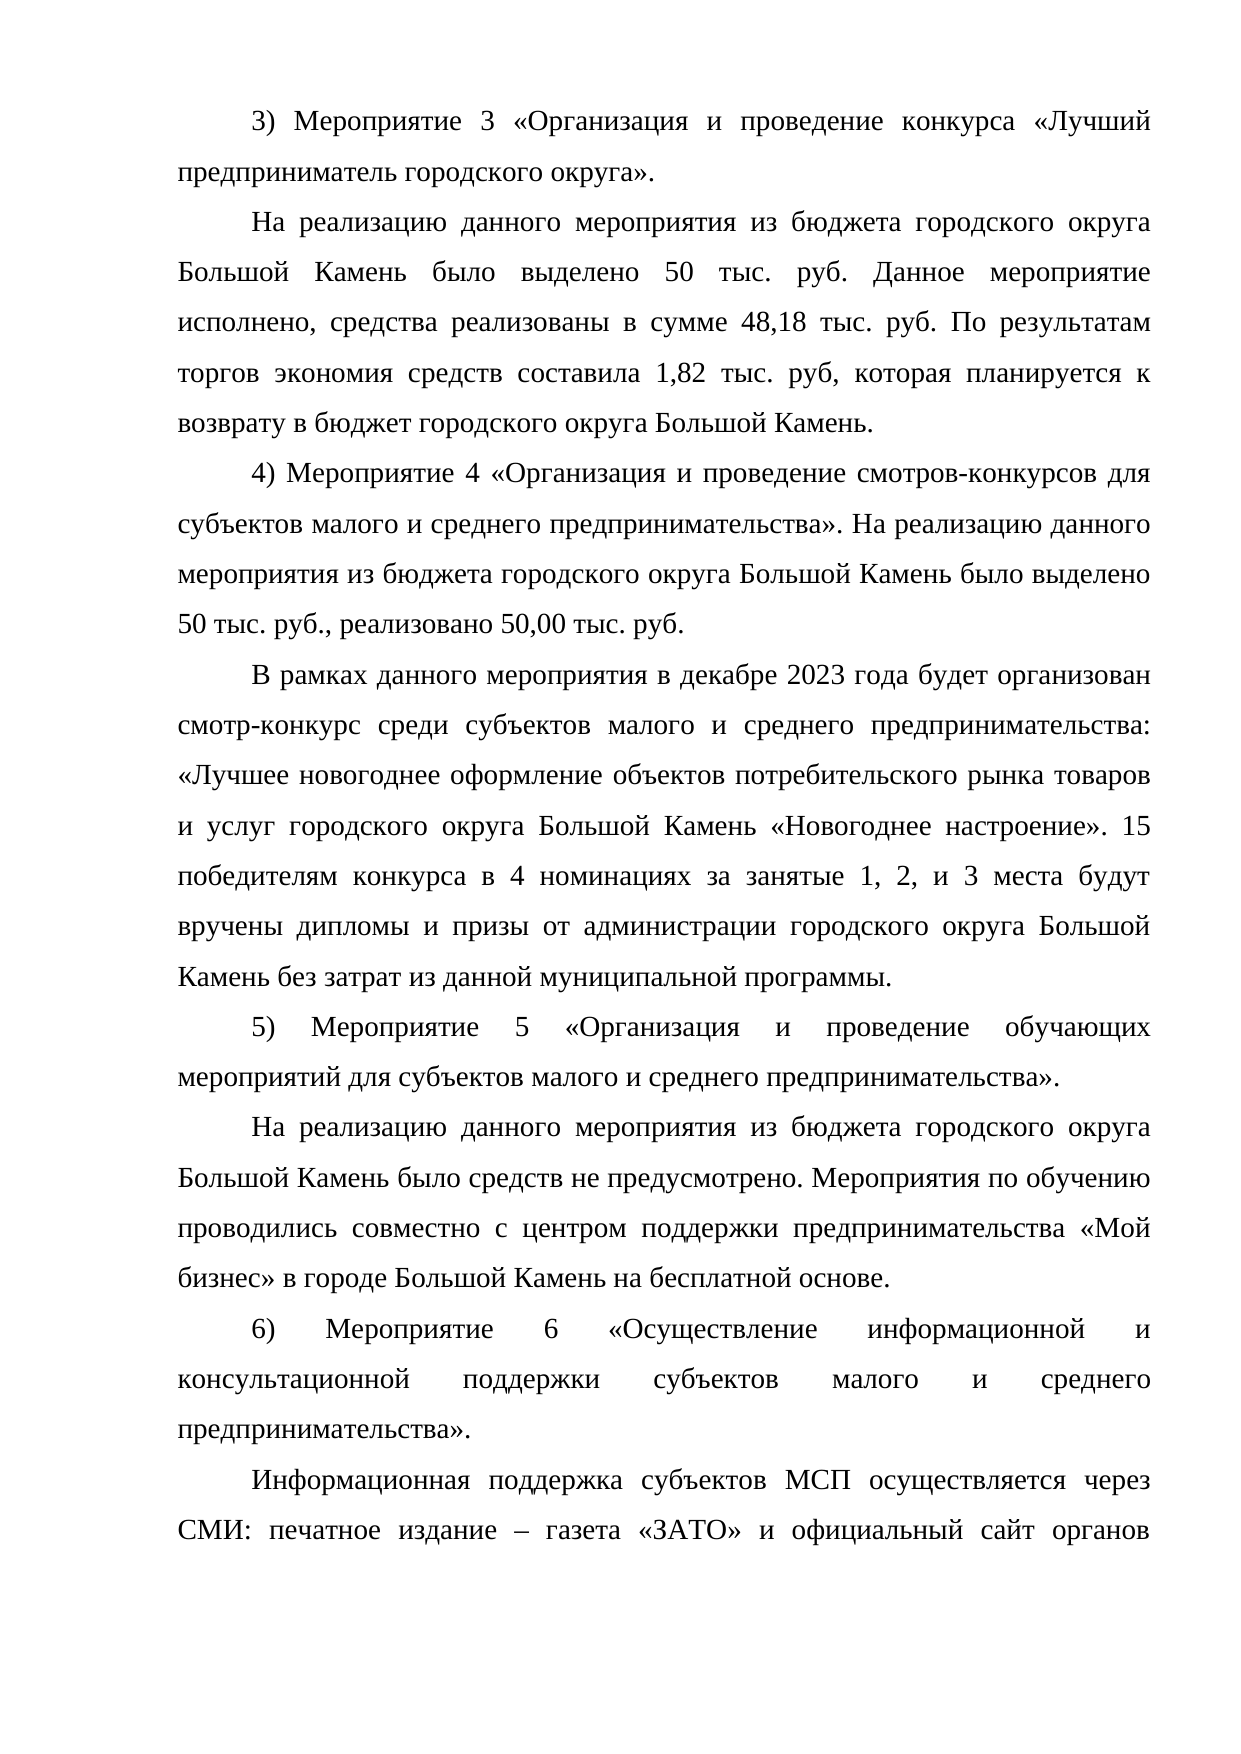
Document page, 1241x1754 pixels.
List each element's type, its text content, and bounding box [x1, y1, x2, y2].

text В рамках данного мероприятия в декабре 2023 года будет организован смотр-конкурс среди субъектов малого и среднего предпринимательства: «Лучшее новогоднее оформление объектов потребительского рынка товаров и услуг городского округа Большой Камень «Новогоднее настроение». 15 победителям конкурса в 4 номинациях за занятые 1, 2, и 3 места будут вручены дипломы и призы от администрации городского округа Большой Камень без затрат из данной муниципальной программы. [177, 657, 1152, 992]
text 3) Мероприятие 3 «Организация и проведение конкурса «Лучший предприниматель городского округа». [177, 103, 1152, 187]
text 6) Мероприятие 6 «Осуществление информационной и консультационной поддержки субъектов малого и среднего предпринимательства». [177, 1311, 1152, 1445]
text 4) Мероприятие 4 «Организация и проведение смотров-конкурсов для субъектов малого и среднего предпринимательства». На реализацию данного мероприятия из бюджета городского округа Большой Камень было выделено 50 тыс. руб., реализовано 50,00 тыс. руб. [177, 456, 1152, 640]
text 5) Мероприятие 5 «Организация и проведение обучающих мероприятий для субъектов малого и среднего предпринимательства». [177, 1009, 1152, 1093]
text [177, 1462, 1152, 1546]
text На реализацию данного мероприятия из бюджета городского округа Большой Камень было средств не предусмотрено. Мероприятия по обучению проводились совместно с центром поддержки предпринимательства «Мой бизнес» в городе Большой Камень на бесплатной основе. [177, 1109, 1152, 1294]
text На реализацию данного мероприятия из бюджета городского округа Большой Камень было выделено 50 тыс. руб. Данное мероприятие исполнено, средства реализованы в сумме 48,18 тыс. руб. По результатам торгов экономия средств составила 1,82 тыс. руб, которая планируется к возврату в бюджет городского округа Большой Камень. [177, 204, 1152, 439]
